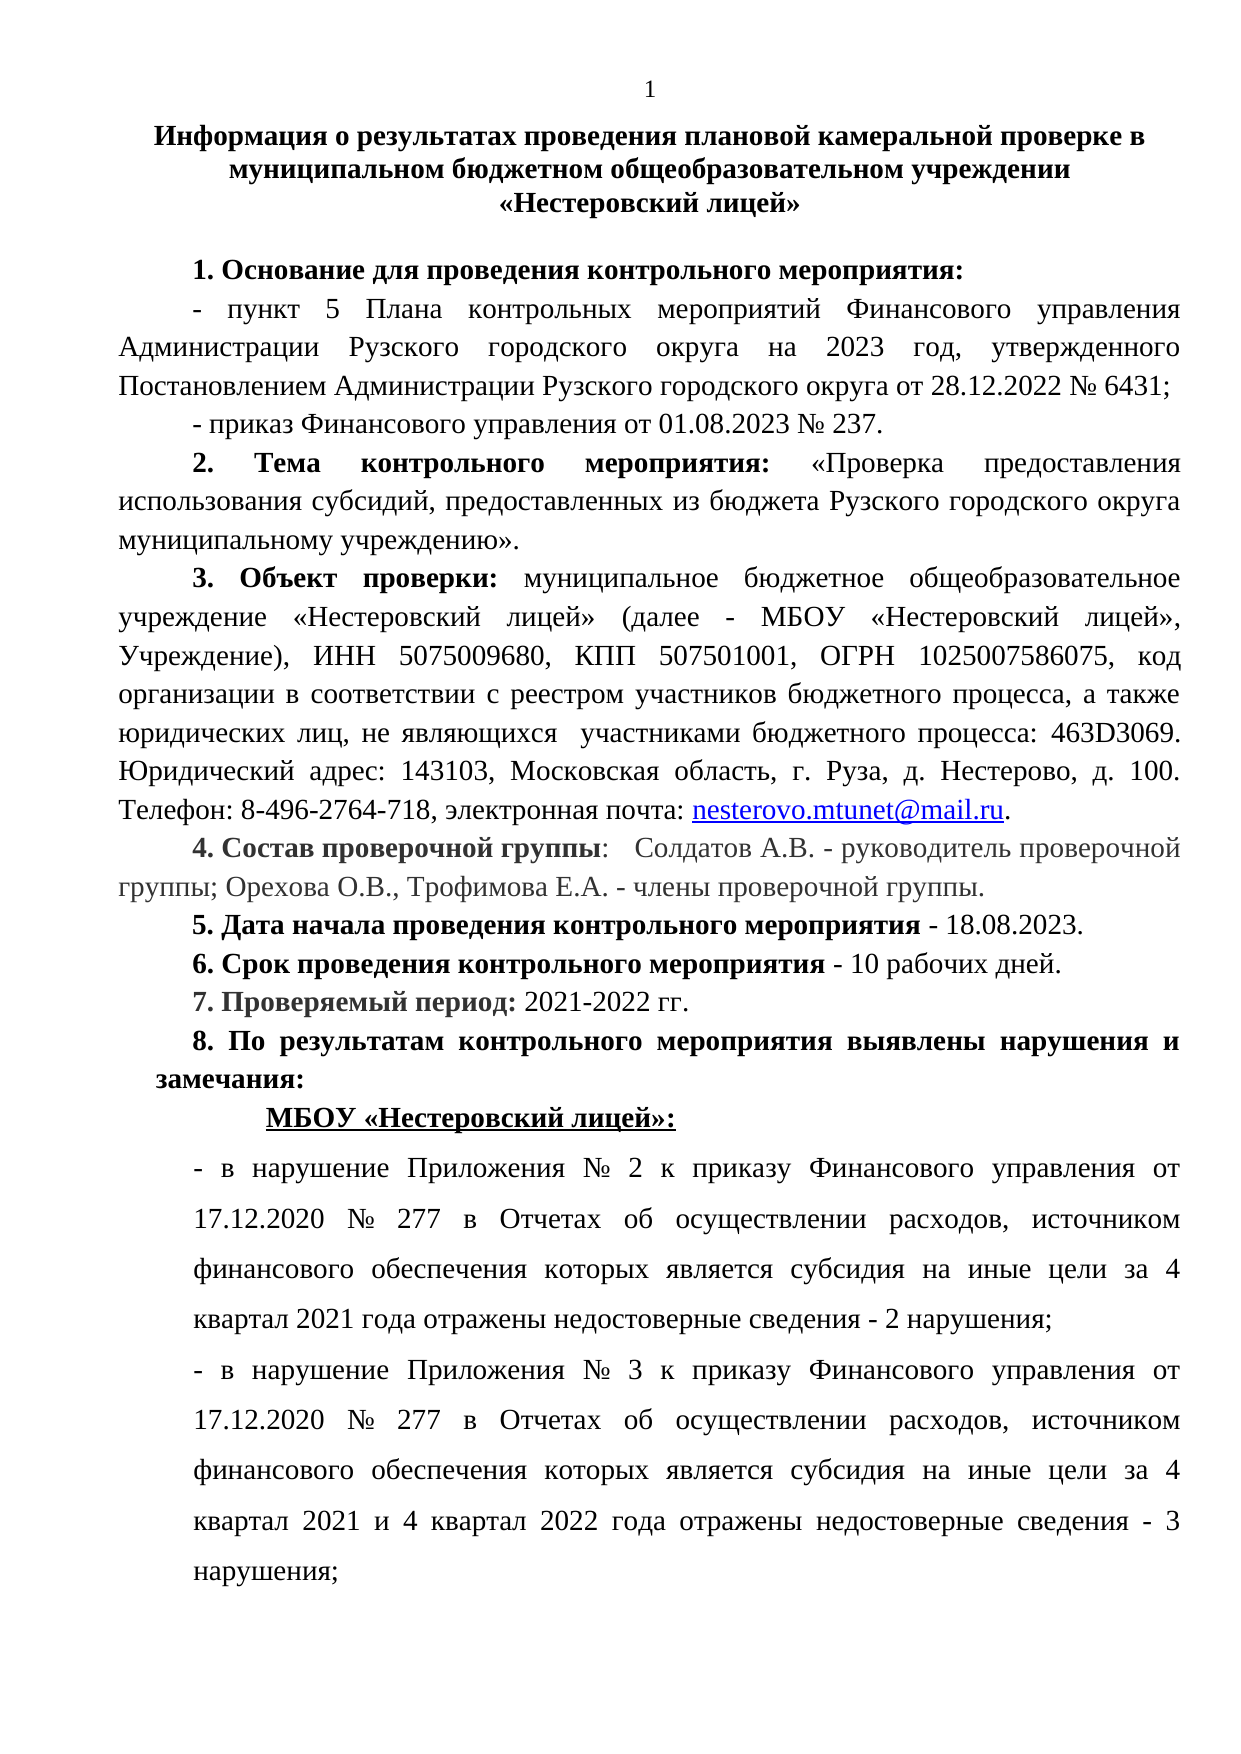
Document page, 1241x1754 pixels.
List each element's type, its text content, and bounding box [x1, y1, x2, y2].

text - приказ Финансового управления от 01.08.2023 № 237. [118, 406, 1181, 440]
text 1. Основание для проведения контрольного мероприятия: [118, 252, 1181, 286]
text 5. Дата начала проведения контрольного мероприятия - 18.08.2023. [118, 907, 1181, 941]
text Информация о результатах проведения плановой камеральной проверке в [118, 118, 1181, 152]
text муниципальном бюджетном общеобразовательном учреждении [118, 152, 1181, 185]
text «Нестеровский лицей» [118, 185, 1181, 219]
text - пункт 5 Плана контрольных мероприятий Финансового управления Администрации Рузского городского округа на 2023 год, утвержденного Постановлением Администрации Рузского городского округа от 28.12.2022 № 6431; [118, 291, 1181, 401]
text 2. Тема контрольного мероприятия: «Проверка предоставления использования субсидий, предоставленных из бюджета Рузского городского округа муниципальному учреждению». [118, 445, 1181, 556]
text - в нарушение Приложения № 3 к приказу Финансового управления от 17.12.2020 № 277 в Отчетах об осуществлении расходов, источником финансового обеспечения которых является субсидия на иные цели за 4 квартал 2021 и 4 квартал 2022 года отражены недостоверные сведения - 3 нарушения; [193, 1352, 1181, 1587]
text - в нарушение Приложения № 2 к приказу Финансового управления от 17.12.2020 № 277 в Отчетах об осуществлении расходов, источником финансового обеспечения которых является субсидия на иные цели за 4 квартал 2021 года отражены недостоверные сведения - 2 нарушения; [193, 1151, 1181, 1335]
text 4. Состав проверочной группы: Солдатов А.В. - руководитель проверочной группы; Орехова О.В., Трофимова Е.А. - члены проверочной группы. [118, 830, 1181, 902]
text 7. Проверяемый период: 2021-2022 гг. [118, 984, 1181, 1018]
text 6. Срок проведения контрольного мероприятия - 10 рабочих дней. [118, 946, 1181, 979]
text 3. Объект проверки: муниципальное бюджетное общеобразовательное учреждение «Нестеровский лицей» (далее - МБОУ «Нестеровский лицей», Учреждение), ИНН 5075009680, КПП 507501001, ОГРН 1025007586075, код организации в соответствии с реестром участников бюджетного процесса, а также юридических лиц, не являющихся участниками бюджетного процесса: 463D3069. Юридический адрес: 143103, Московская область, г. Руза, д. Нестерово, д. 100. Телефон: 8-496-2764-718, электронная почта: nesterovo.mtunet@mail.ru. [118, 561, 1181, 825]
text МБОУ «Нестеровский лицей»: [266, 1100, 1181, 1134]
text 8. По результатам контрольного мероприятия выявлены нарушения и замечания: [118, 1023, 1181, 1095]
